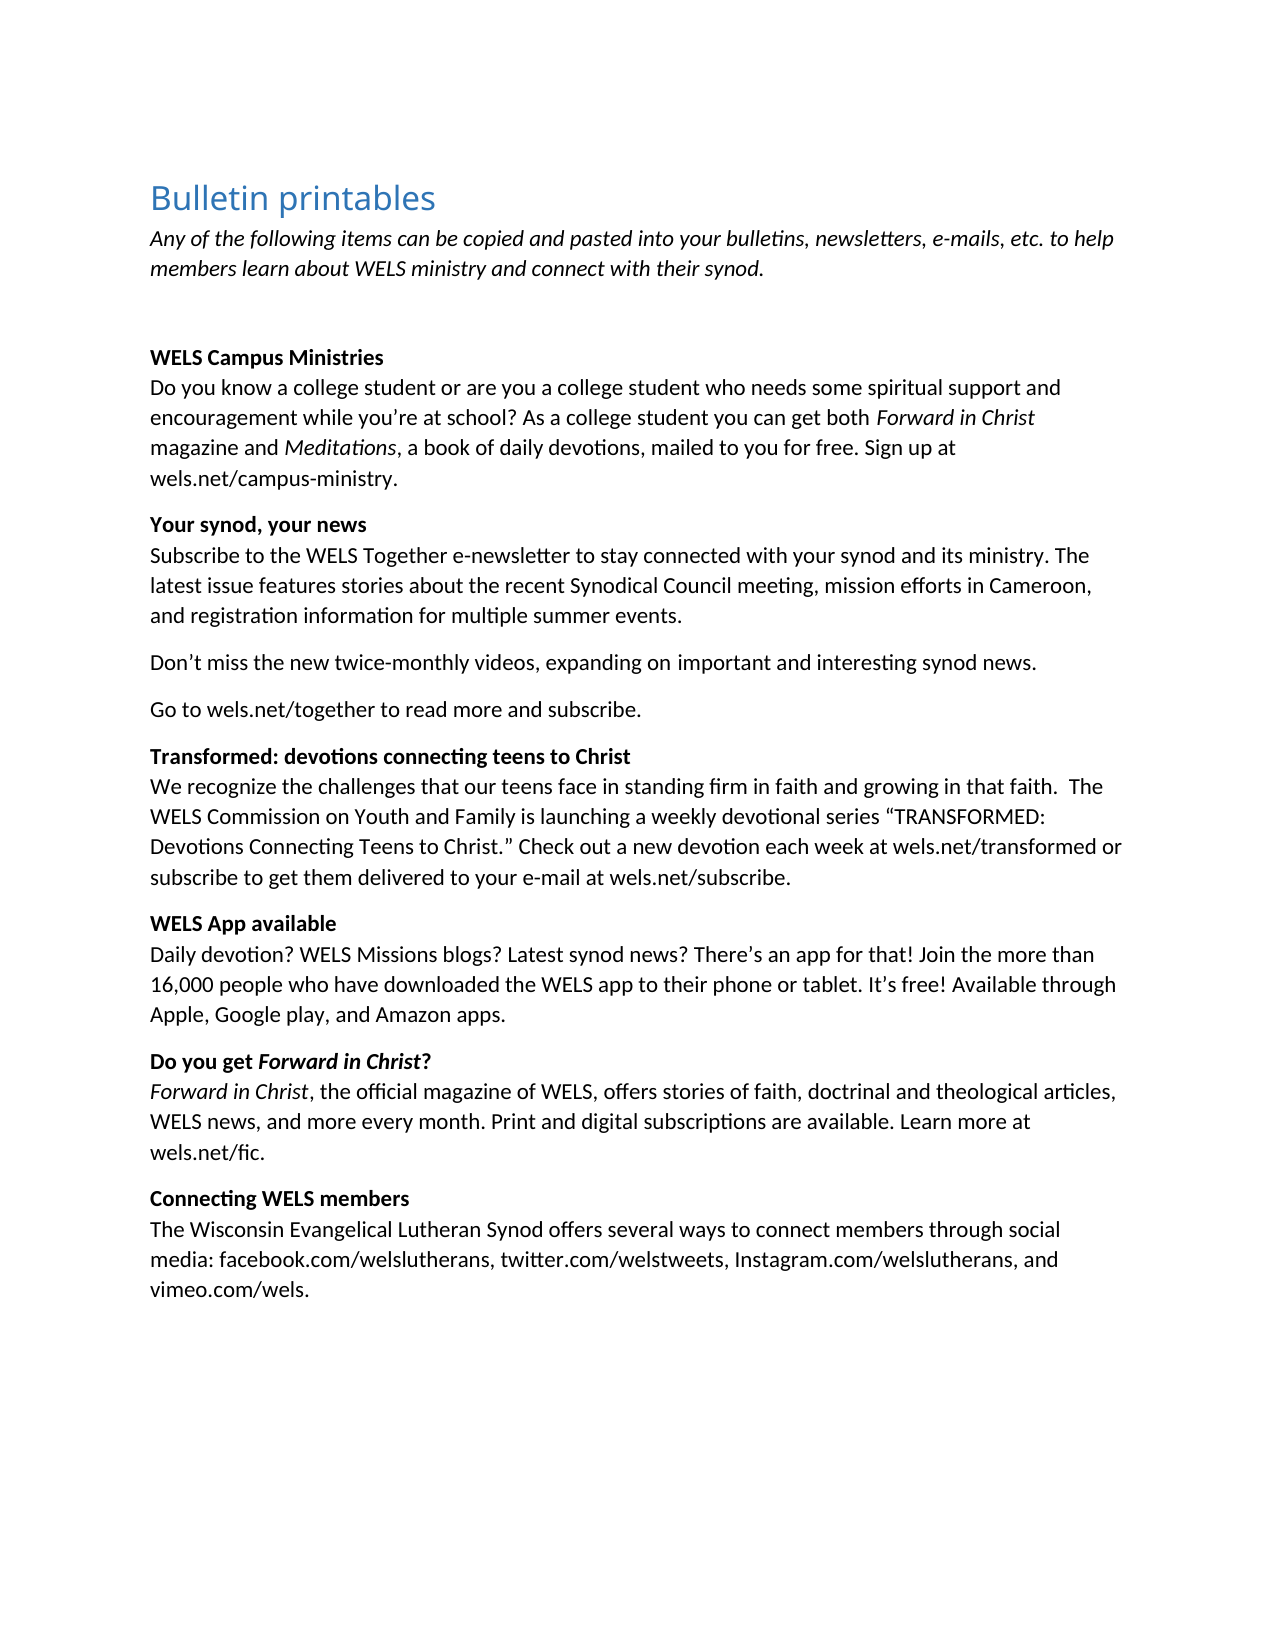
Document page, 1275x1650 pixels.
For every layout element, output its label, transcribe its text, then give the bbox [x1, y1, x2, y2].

text Any of the following items can be copied and pasted into your bulletins, newsletters, e-mails, etc. to help members learn about WELS ministry and connect with their synod. [150, 224, 1125, 323]
text Transformed: devotions connecting teens to Christ We recognize the challenges that our teens face in standing firm in faith and growing in that faith. The WELS Commission on Youth and Family is launching a weekly devotional series “TRANSFORMED: Devotions Connecting Teens to Christ.” Check out a new devotion each week at wels.net/transformed or subscribe to get them delivered to your e-mail at wels.net/subscribe. [150, 742, 1125, 891]
text Your synod, your news Subscribe to the WELS Together e-newsletter to stay connected with your synod and its ministry. The latest issue features stories about the recent Synodical Council meeting, mission efforts in Cameroon, and registration information for multiple summer events. [150, 511, 1125, 629]
text Connecting WELS members The Wisconsin Evangelical Lutheran Synod offers several ways to connect members through social media: facebook.com/welslutherans, twitter.com/welstweets, Instagram.com/welslutherans, and vimeo.com/wels. [150, 1184, 1125, 1303]
subtitle Bulletin printables [150, 175, 1125, 220]
text Don’t miss the new twice-monthly videos, expanding on important and interesting synod news. [150, 648, 1125, 676]
text Go to wels.net/together to read more and subscribe. [150, 695, 1125, 723]
text WELS App available Daily devotion? WELS Missions blogs? Latest synod news? There’s an app for that! Join the more than 16,000 people who have downloaded the WELS app to their phone or tablet. It’s free! Available through Apple, Google play, and Amazon apps. [150, 909, 1125, 1028]
text WELS Campus Ministries Do you know a college student or are you a college student who needs some spiritual support and encouragement while you’re at school? As a college student you can get both Forward in Christ magazine and Meditations, a book of daily devotions, mailed to you for free. Sign up at wels.net/campus-ministry. [150, 343, 1125, 492]
text Do you get Forward in Christ? Forward in Christ, the official magazine of WELS, offers stories of faith, doctrinal and theological articles, WELS news, and more every month. Print and digital subscriptions are available. Learn more at wels.net/fic. [150, 1047, 1125, 1166]
